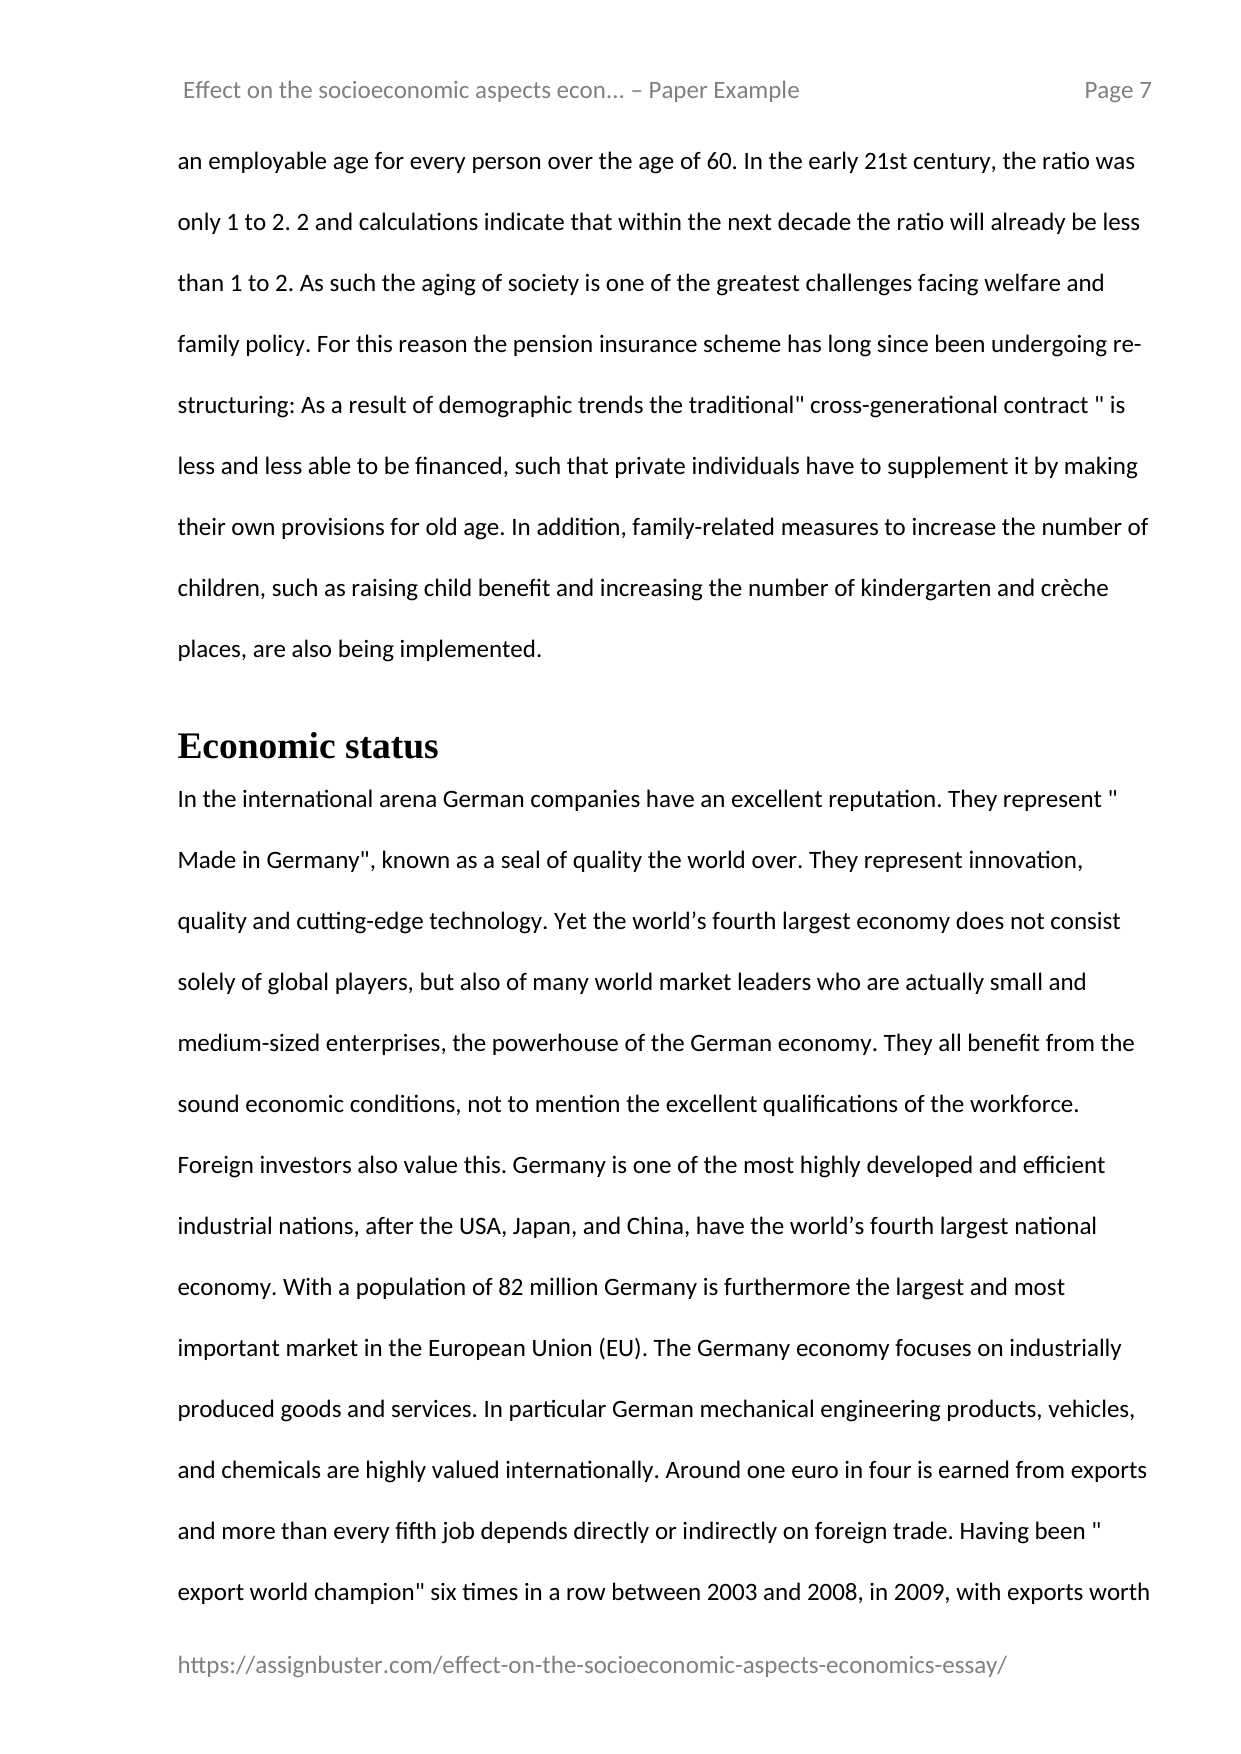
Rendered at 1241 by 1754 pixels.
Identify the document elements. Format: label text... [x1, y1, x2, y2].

subtitle Economic status [177, 724, 1152, 767]
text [177, 783, 1152, 1607]
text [177, 145, 1152, 664]
